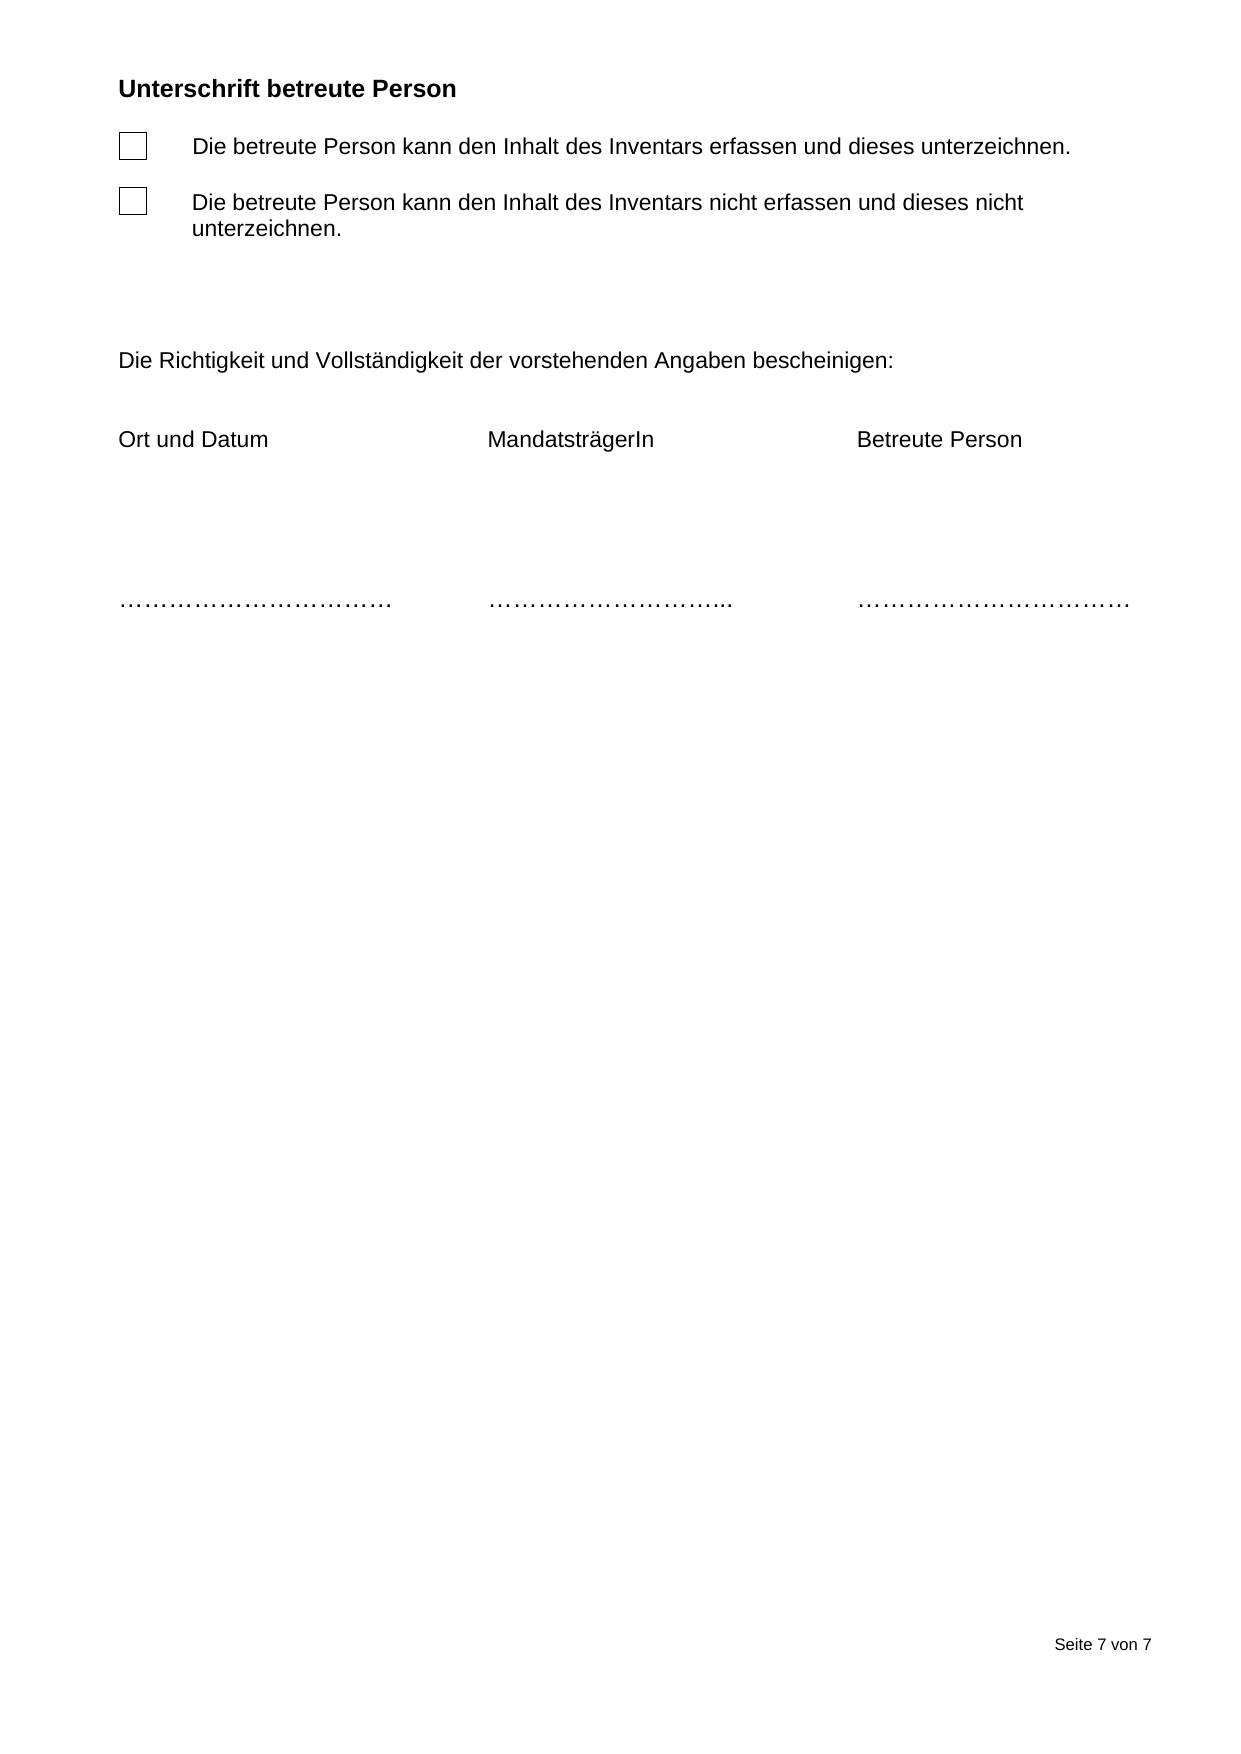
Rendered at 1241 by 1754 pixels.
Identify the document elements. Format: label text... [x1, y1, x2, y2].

text Ort und Datum MandatsträgerIn Betreute Person [118, 426, 1152, 452]
text Die Richtigkeit und Vollständigkeit der vorstehenden Angaben bescheinigen: [118, 347, 1152, 373]
text Unterschrift betreute Person [118, 74, 1152, 103]
text Die betreute Person kann den Inhalt des Inventars erfassen und dieses unterzeichnen. [118, 131, 1152, 160]
text …………………………… ………………………... …………………………… [118, 584, 1152, 613]
text Die betreute Person kann den Inhalt des Inventars nicht erfassen und dieses nicht unterzeichnen. [118, 186, 1152, 242]
